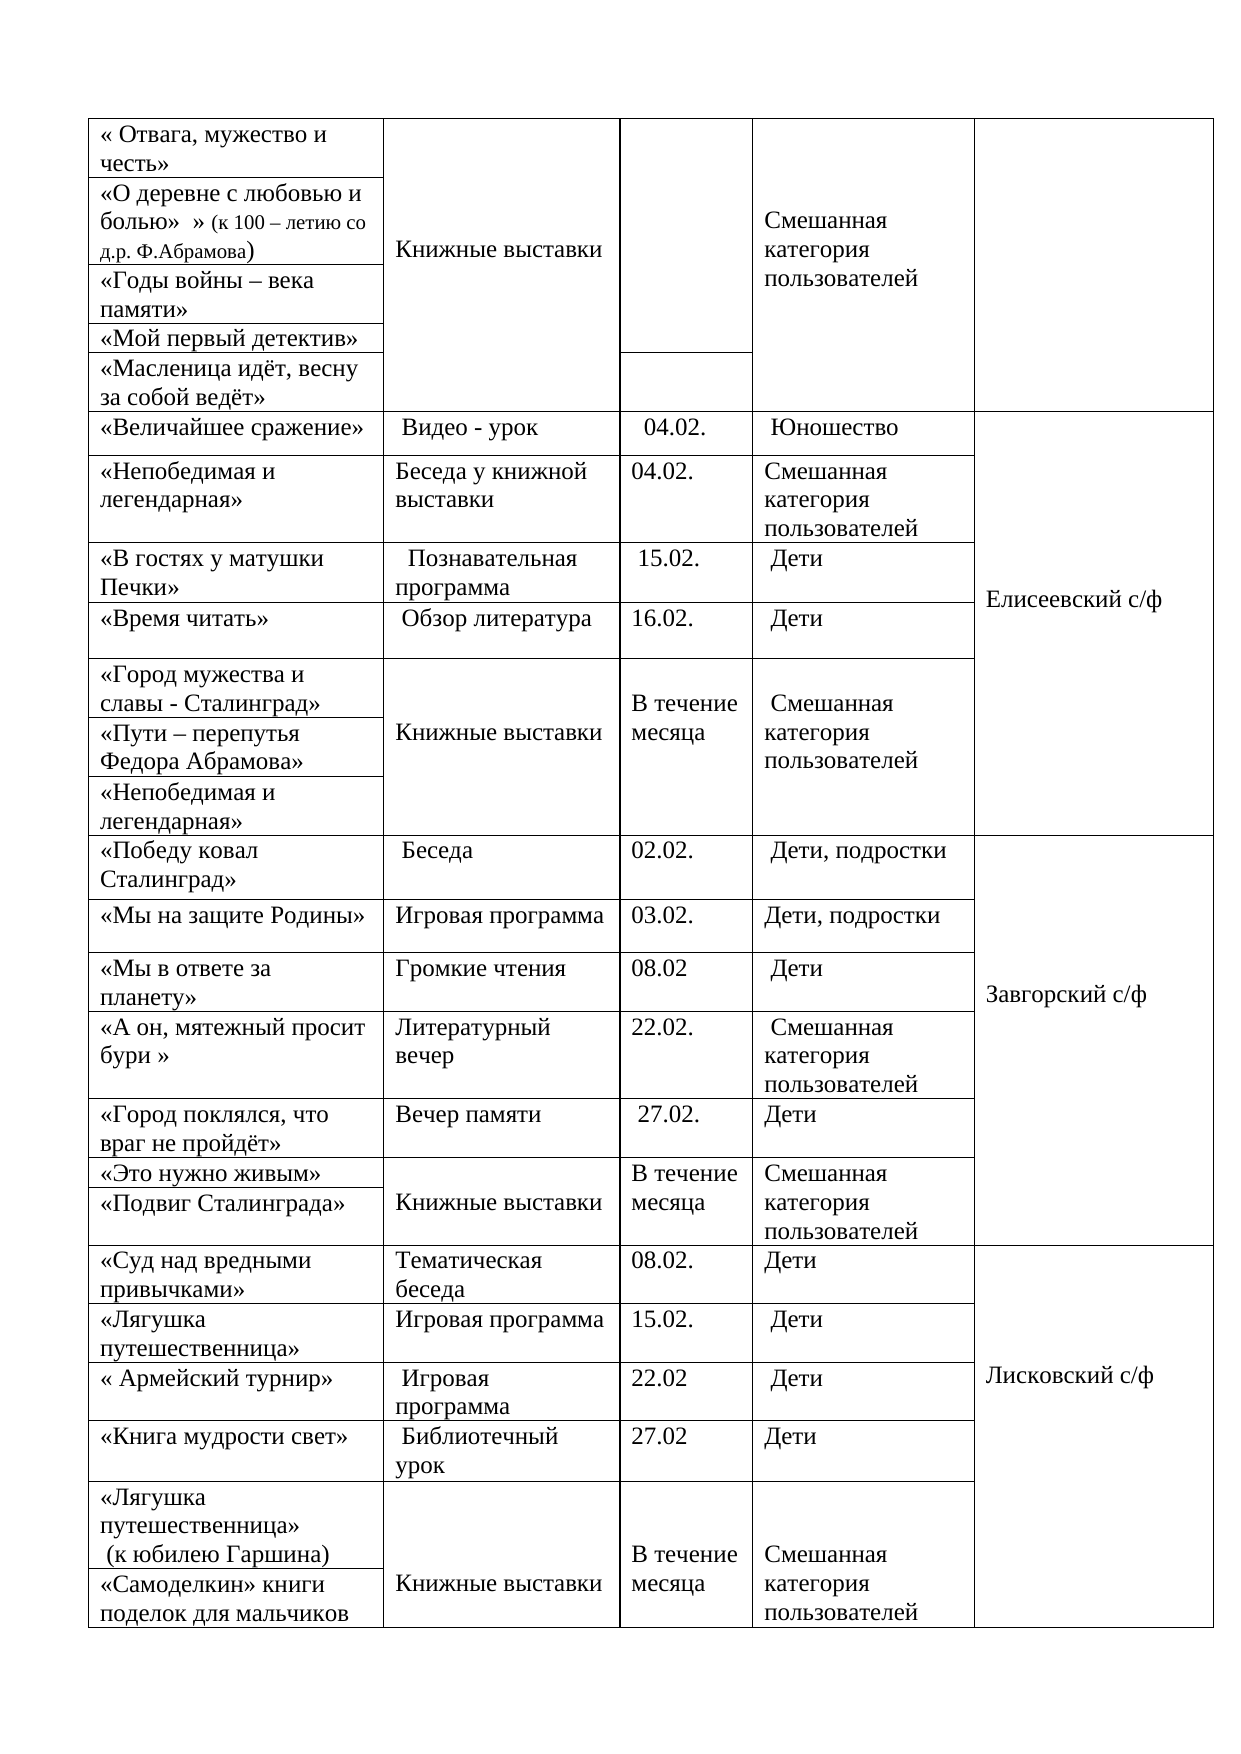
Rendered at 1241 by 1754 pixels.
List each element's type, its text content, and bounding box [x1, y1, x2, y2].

table_cell Юношество [753, 412, 974, 455]
table_cell 04.02. [621, 456, 752, 542]
table_cell Смешанная категория пользователей [753, 1158, 974, 1244]
table_cell Елисеевский с/ф [975, 412, 1213, 834]
table_cell «Победу ковал Сталинград» [89, 836, 383, 899]
table_cell Библиотечный урок [384, 1421, 619, 1481]
table_cell «О деревне с любовью и болью» » (к 100 – летию со д.р. Ф.Абрамова) [89, 178, 383, 264]
table_cell Смешанная категория пользователей [753, 1482, 974, 1627]
table_cell «Мы в ответе за планету» [89, 953, 383, 1011]
table_cell [621, 119, 752, 352]
table_cell В течение месяца [621, 1158, 752, 1244]
table_cell 03.02. [621, 900, 752, 952]
table_cell 15.02. [621, 543, 752, 602]
table_cell В течение месяца [621, 1482, 752, 1627]
table_cell Книжные выставки [384, 659, 619, 834]
table_cell «Это нужно живым» [89, 1158, 383, 1187]
table_cell Смешанная категория пользователей [753, 456, 974, 542]
table_cell Вечер памяти [384, 1099, 619, 1157]
table_cell 27.02. [621, 1099, 752, 1157]
table_cell Смешанная категория пользователей [753, 119, 974, 411]
table_cell 04.02. [621, 412, 752, 455]
table_cell 08.02. [621, 1246, 752, 1303]
table_cell «Годы войны – века памяти» [89, 265, 383, 322]
table_cell 15.02. [621, 1304, 752, 1362]
table_cell [621, 353, 752, 411]
table_cell Дети, подростки [753, 836, 974, 899]
table_cell « Армейский турнир» [89, 1363, 383, 1420]
table_cell Дети [753, 1363, 974, 1420]
table_cell «Подвиг Сталинграда» [89, 1188, 383, 1244]
table_cell «Лягушка путешественница» (к юбилею Гаршина) [89, 1482, 383, 1568]
table_cell «Величайшее сражение» [89, 412, 383, 455]
table_cell 16.02. [621, 603, 752, 658]
table_cell Познавательная программа [384, 543, 619, 602]
table_cell Игровая программа [384, 1363, 619, 1420]
table_cell «Время читать» [89, 603, 383, 658]
table_cell 22.02 [621, 1363, 752, 1420]
table_cell «А он, мятежный просит бури » [89, 1012, 383, 1098]
table_cell Беседа у книжной выставки [384, 456, 619, 542]
table_cell «Город мужества и славы - Сталинград» [89, 659, 383, 717]
table_cell Книжные выставки [384, 1482, 619, 1627]
table_cell Дети, подростки [753, 900, 974, 952]
table_cell 27.02 [621, 1421, 752, 1481]
table_cell Дети [753, 1246, 974, 1303]
table_cell «В гостях у матушки Печки» [89, 543, 383, 602]
table_cell «Мой первый детектив» [89, 324, 383, 352]
table_cell Дети [753, 1421, 974, 1481]
table_cell Дети [753, 953, 974, 1011]
table_cell «Непобедимая и легендарная» [89, 456, 383, 542]
table_cell Дети [753, 543, 974, 602]
table_cell Видео - урок [384, 412, 619, 455]
table_cell 02.02. [621, 836, 752, 899]
table_cell «Непобедимая и легендарная» [89, 777, 383, 834]
table_cell «Пути – перепутья Федора Абрамова» [89, 718, 383, 776]
table_cell «Лягушка путешественница» [89, 1304, 383, 1362]
table_cell Игровая программа [384, 900, 619, 952]
table_cell Литературный вечер [384, 1012, 619, 1098]
table_cell «Суд над вредными привычками» [89, 1246, 383, 1303]
table_cell Смешанная категория пользователей [753, 659, 974, 834]
table_cell В течение месяца [621, 659, 752, 834]
table_cell «Самоделкин» книги поделок для мальчиков [89, 1569, 383, 1627]
table_cell «Город поклялся, что враг не пройдёт» [89, 1099, 383, 1157]
table_cell Беседа [384, 836, 619, 899]
table_cell Смешанная категория пользователей [753, 1012, 974, 1098]
table_cell Дети [753, 1304, 974, 1362]
table_cell Дети [753, 603, 974, 658]
table_cell «Мы на защите Родины» [89, 900, 383, 952]
table_cell Завгорский с/ф [975, 836, 1213, 1244]
table_cell Книжные выставки [384, 119, 619, 411]
table_cell Книжные выставки [384, 1158, 619, 1244]
table_cell 08.02 [621, 953, 752, 1011]
table_cell Лисковский с/ф [975, 1246, 1213, 1627]
table_cell Дети [753, 1099, 974, 1157]
table_cell Громкие чтения [384, 953, 619, 1011]
table_cell 22.02. [621, 1012, 752, 1098]
table_cell Тематическая беседа [384, 1246, 619, 1303]
table_cell «Книга мудрости свет» [89, 1421, 383, 1481]
table_cell « Отвага, мужество и честь» [89, 119, 383, 177]
table_cell Обзор литература [384, 603, 619, 658]
table_cell Игровая программа [384, 1304, 619, 1362]
table_cell «Масленица идёт, весну за собой ведёт» [89, 353, 383, 411]
